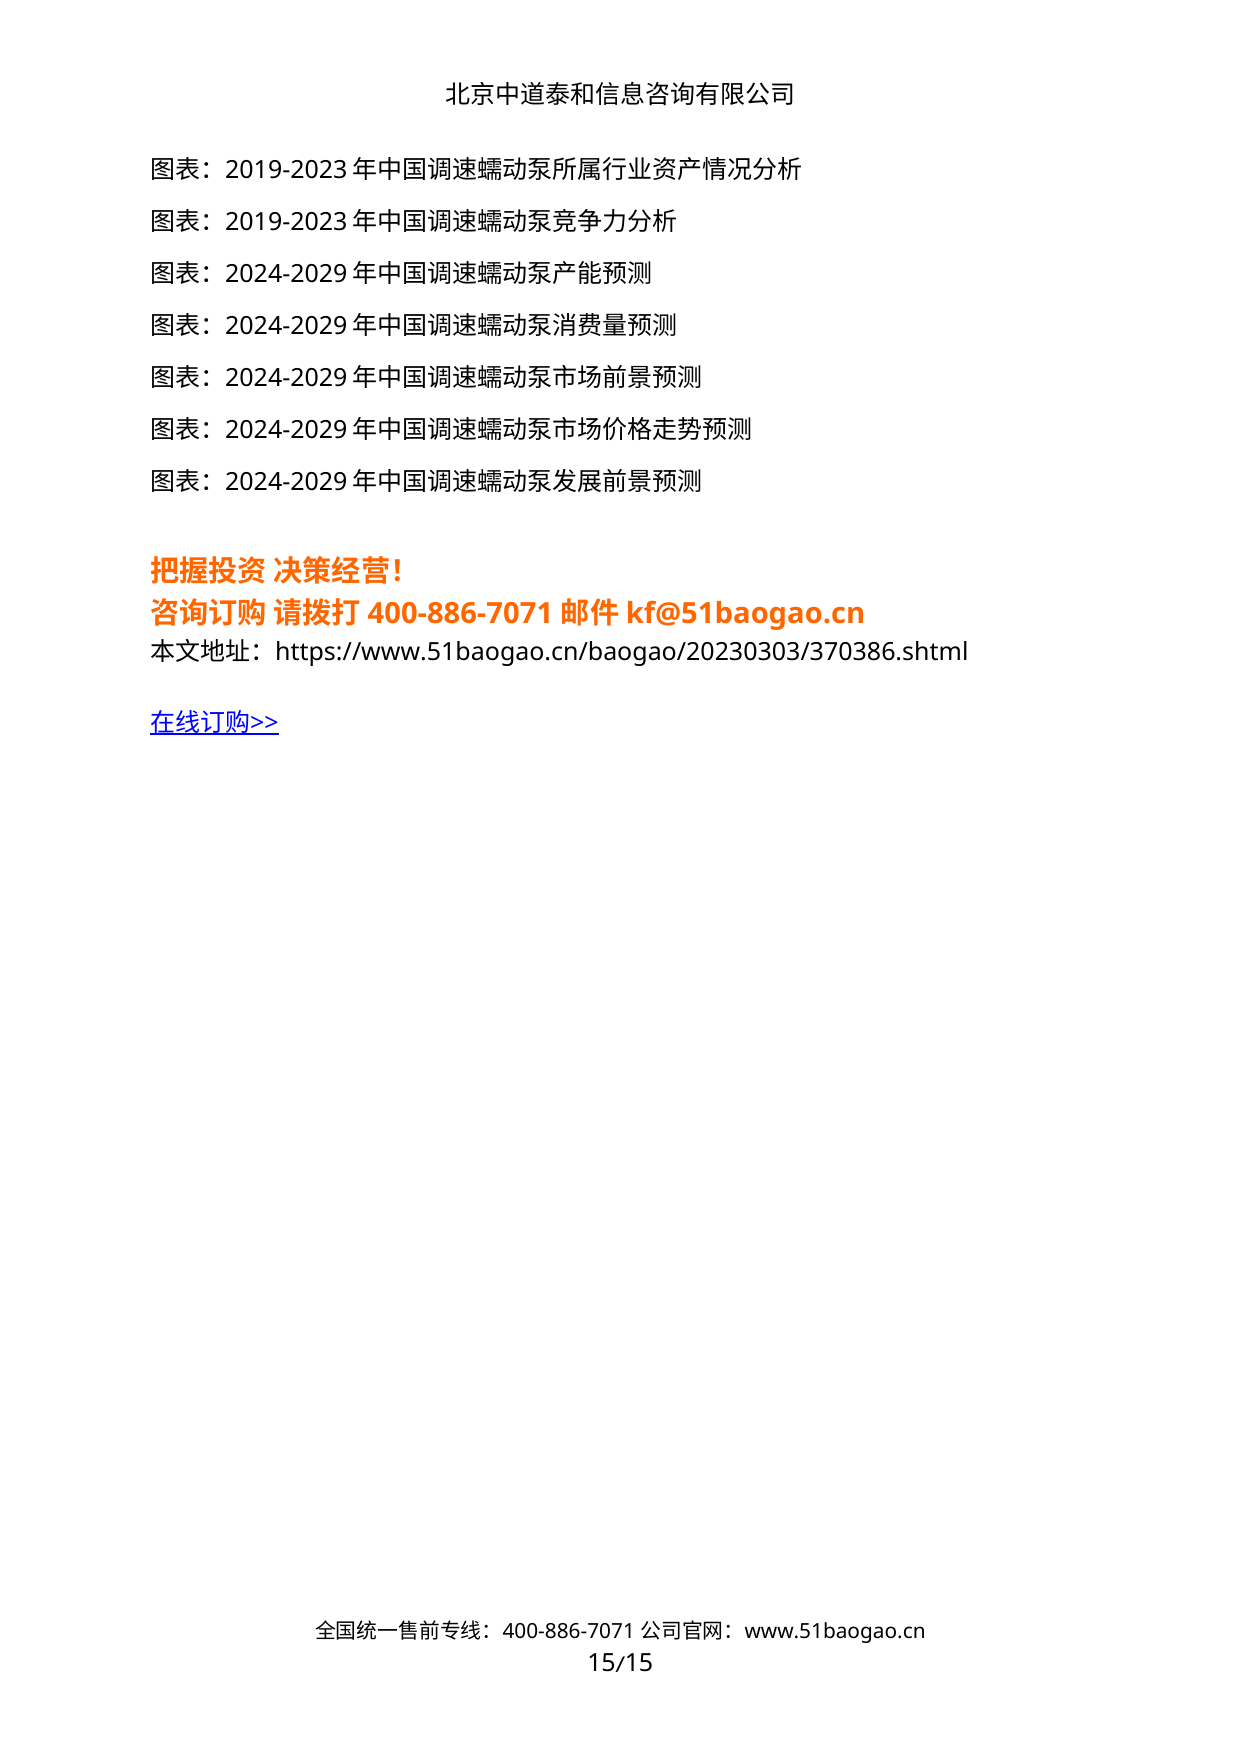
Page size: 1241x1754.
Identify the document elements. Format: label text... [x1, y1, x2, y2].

text 图表：2024-2029年中国调速蠕动泵产能预测 [150, 254, 1090, 290]
text 图表：2019-2023年中国调速蠕动泵所属行业资产情况分析 [150, 150, 1090, 186]
text 图表：2024-2029年中国调速蠕动泵市场前景预测 [150, 357, 1090, 394]
text 图表：2024-2029年中国调速蠕动泵市场价格走势预测 [150, 409, 1090, 446]
text 图表：2024-2029年中国调速蠕动泵发展前景预测 [150, 461, 1090, 497]
text 在线订购>> [150, 668, 1090, 738]
text 图表：2024-2029年中国调速蠕动泵消费量预测 [150, 306, 1090, 342]
text 图表：2019-2023年中国调速蠕动泵竞争力分析 [150, 202, 1090, 238]
text 把握投资 决策经营！咨询订购 请拨打 400-886-7071 邮件 kf@51baogao.cn本文地址：https://www.51baogao.cn/baogao/20230303/370386.shtml [150, 513, 1090, 668]
